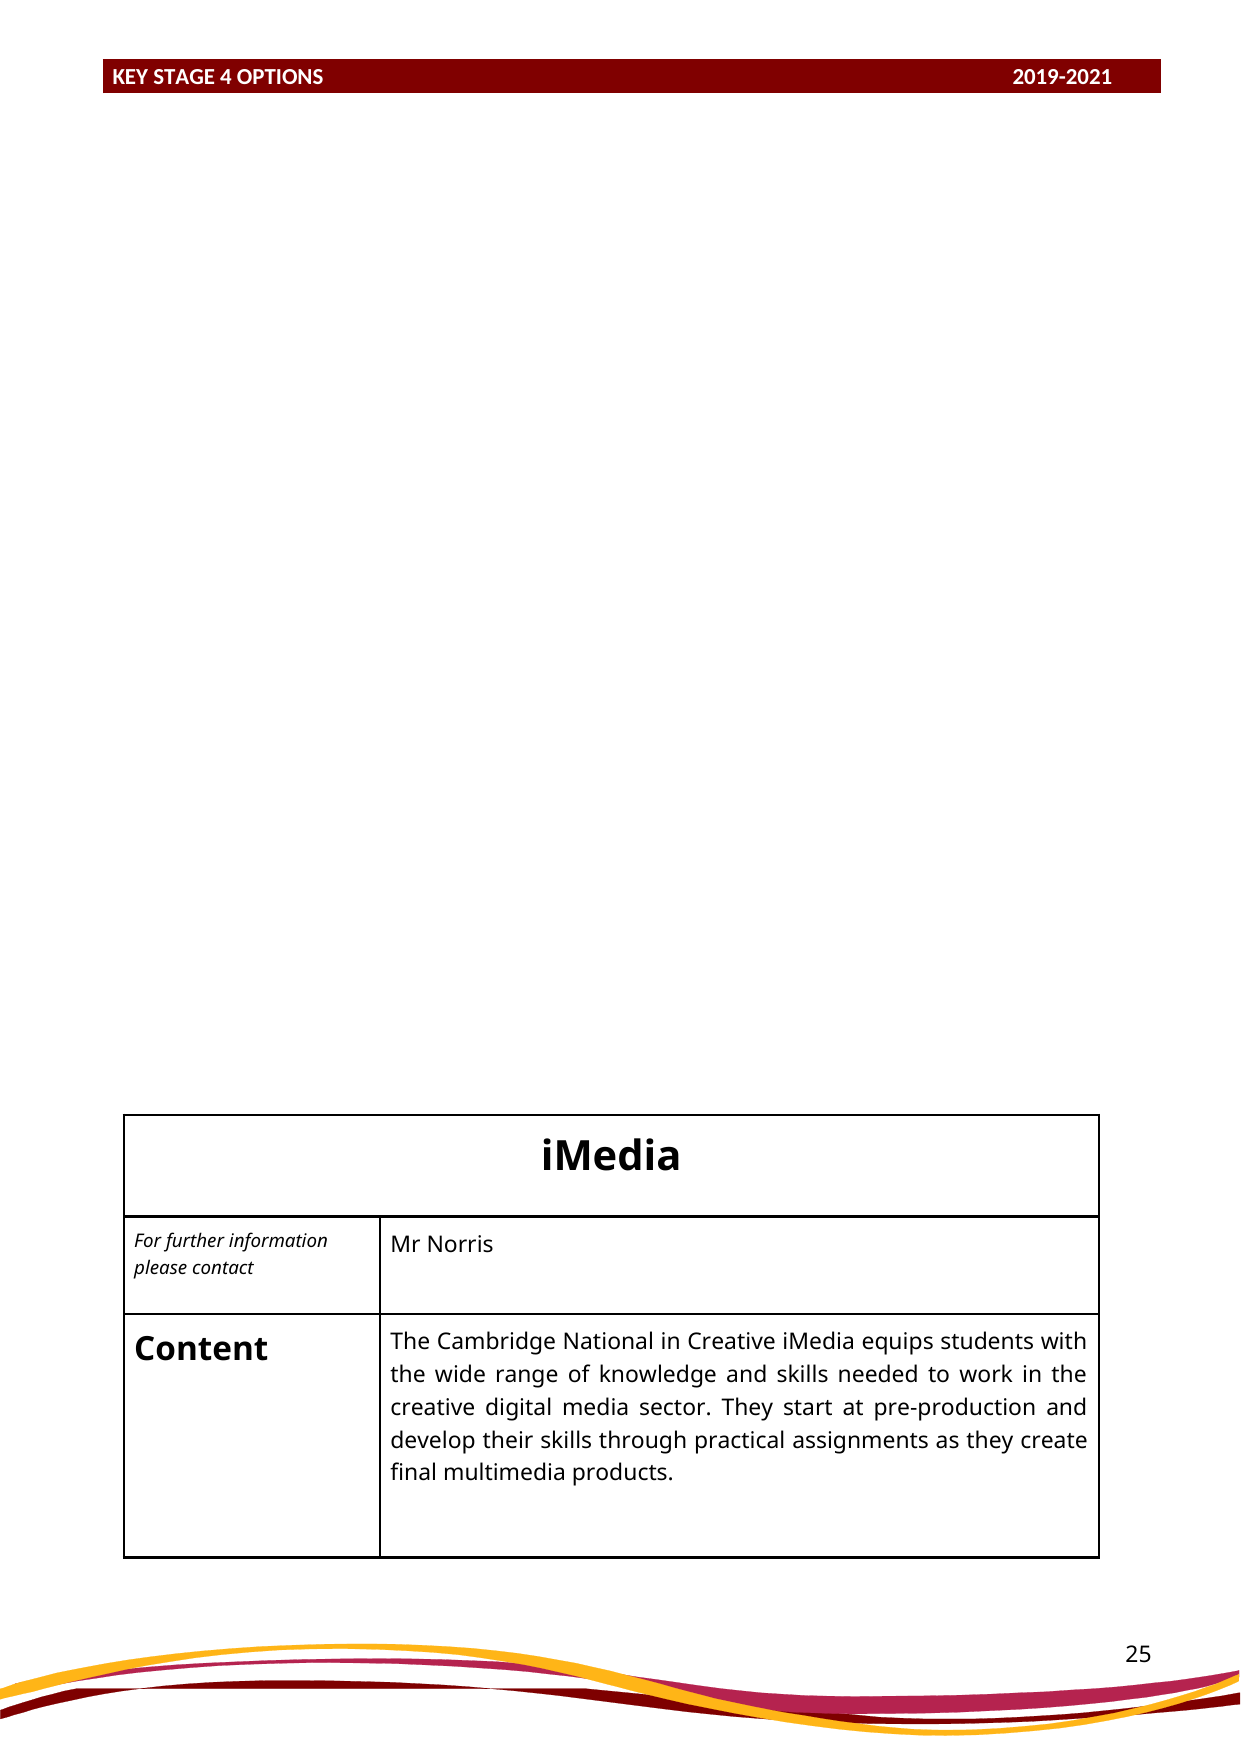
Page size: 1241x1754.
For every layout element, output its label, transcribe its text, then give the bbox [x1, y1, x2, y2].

table_cell For further information please contact [125, 1218, 379, 1313]
table_cell Mr Norris [381, 1218, 1098, 1313]
table_cell Content [125, 1315, 379, 1556]
table_cell The Cambridge National in Creative iMedia equips students with the wide range of knowledge and skills needed to work in the creative digital media sector. They start at pre-production and develop their skills through practical assignments as they create final multimedia products. [381, 1315, 1098, 1556]
table_header iMedia [125, 1116, 1098, 1215]
